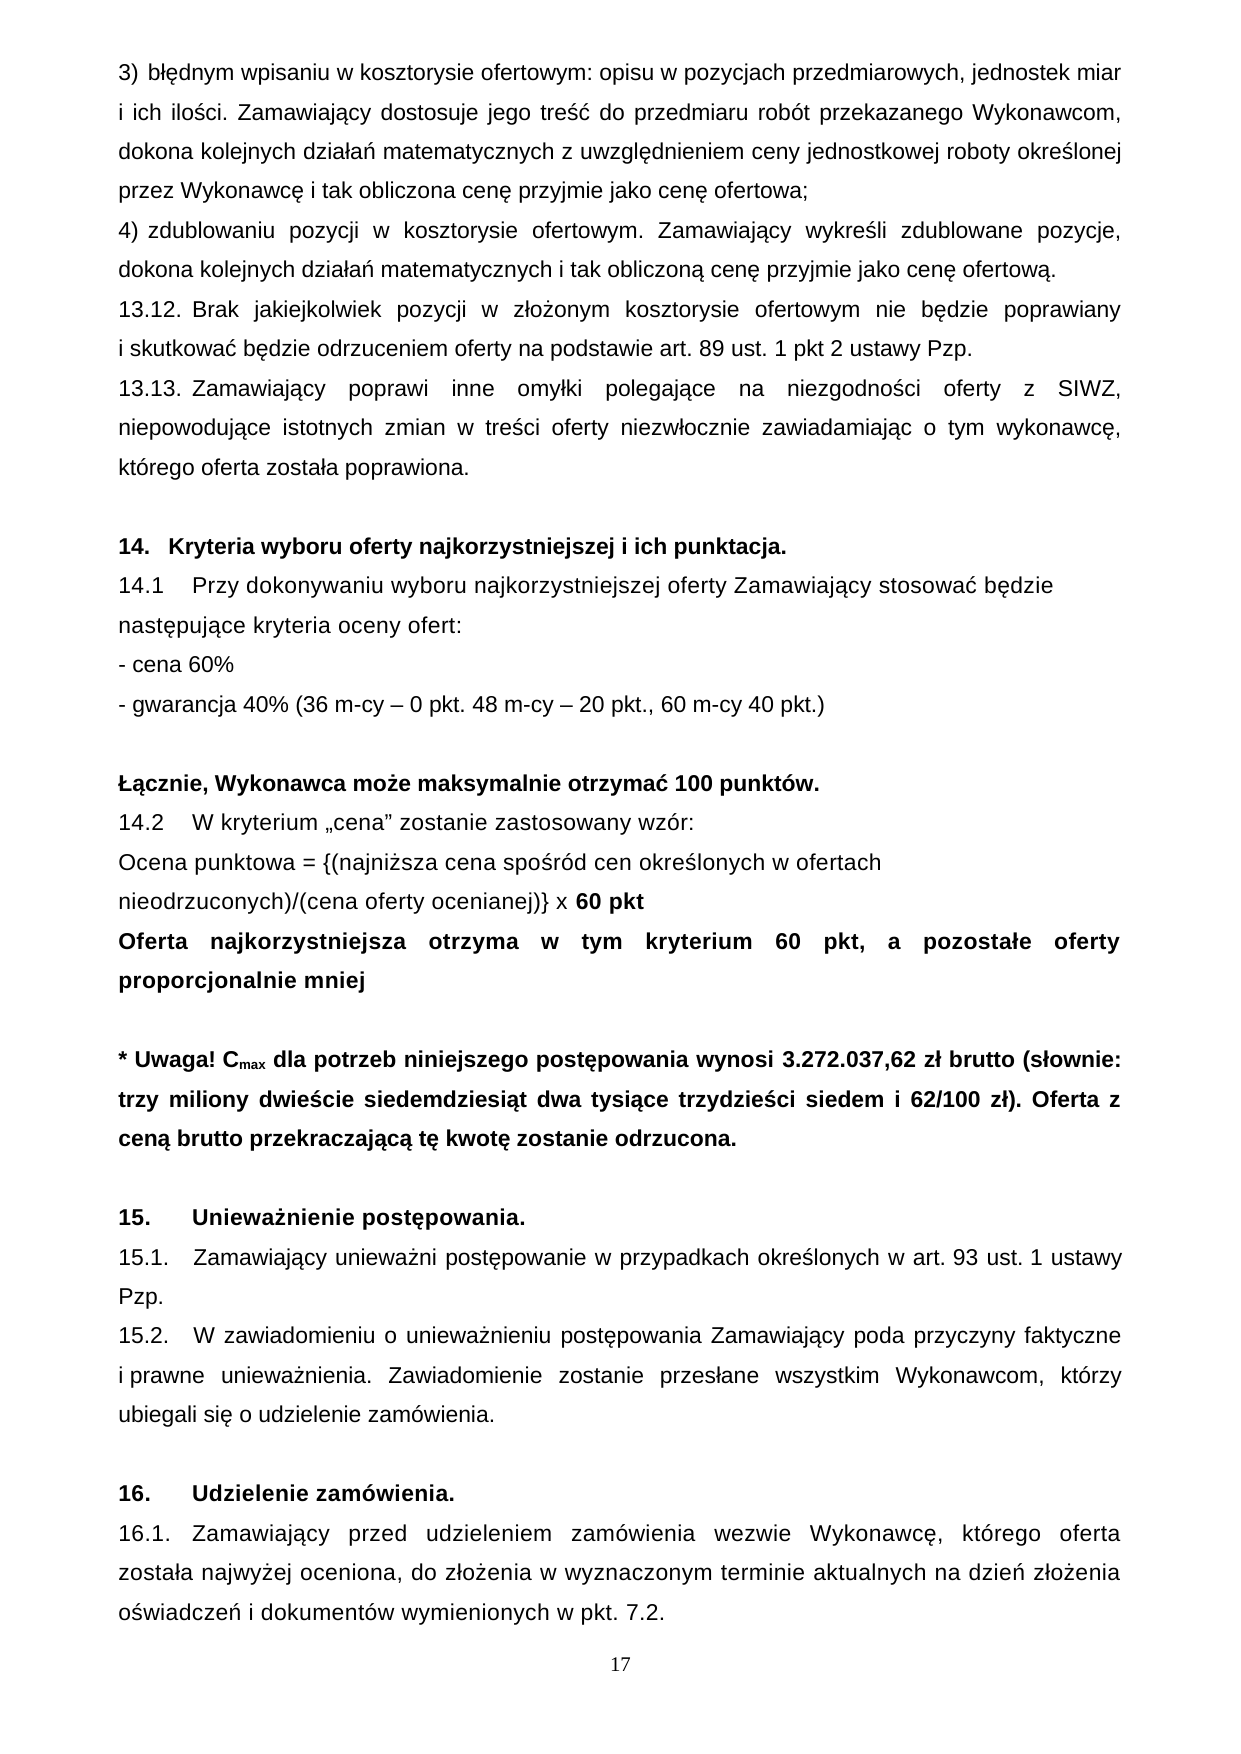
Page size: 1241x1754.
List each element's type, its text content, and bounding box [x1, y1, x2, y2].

text Łącznie, Wykonawca może maksymalnie otrzymać 100 punktów. [118, 770, 1122, 796]
text Oferta najkorzystniejsza otrzyma w tym kryterium 60 pkt, a pozostałe oferty proporcjonalnie mniej [118, 928, 1122, 993]
text 16.1. Zamawiający przed udzieleniem zamówienia wezwie Wykonawcę, którego oferta została najwyżej oceniona, do złożenia w wyznaczonym terminie aktualnych na dzień złożenia oświadczeń i dokumentów wymienionych w pkt. 7.2. [118, 1520, 1122, 1625]
list zdublowaniu pozycji w kosztorysie ofertowym. Zamawiający wykreśli zdublowane pozycje, dokona kolejnych działań matematycznych i tak obliczoną cenę przyjmie jako cenę ofertową. [118, 217, 1122, 283]
list W kryterium „cena” zostanie zastosowany wzór: [118, 809, 1122, 836]
list Zamawiający unieważni postępowanie w przypadkach określonych w art. 93 ust. 1 ustawy Pzp. [118, 1243, 1122, 1309]
text 16. Udzielenie zamówienia. [118, 1480, 1122, 1507]
text - cena 60% [118, 651, 1122, 678]
text 14.1 Przy dokonywaniu wyboru najkorzystniejszej oferty Zamawiający stosować będzie następujące kryteria oceny ofert: [118, 572, 1122, 638]
text - gwarancja 40% (36 m-cy – 0 pkt. 48 m-cy – 20 pkt., 60 m-cy 40 pkt.) [118, 691, 1122, 717]
list Zamawiający poprawi inne omyłki polegające na niezgodności oferty z SIWZ, niepowodujące istotnych zmian w treści oferty niezwłocznie zawiadamiając o tym wykonawcę, którego oferta została poprawiona. [118, 375, 1122, 480]
list błędnym wpisaniu w kosztorysie ofertowym: opisu w pozycjach przedmiarowych, jednostek miar i ich ilości. Zamawiający dostosuje jego treść do przedmiaru robót przekazanego Wykonawcom, dokona kolejnych działań matematycznych z uwzględnieniem ceny jednostkowej roboty określonej przez Wykonawcę i tak obliczona cenę przyjmie jako cenę ofertowa; [118, 59, 1122, 204]
list W zawiadomieniu o unieważnieniu postępowania Zamawiający poda przyczyny faktyczne i prawne unieważnienia. Zawiadomienie zostanie przesłane wszystkim Wykonawcom, którzy ubiegali się o udzielenie zamówienia. [118, 1322, 1122, 1428]
text 15. Unieważnienie postępowania. [118, 1204, 1122, 1230]
list Kryteria wyboru oferty najkorzystniejszej i ich punktacja. [118, 533, 1122, 559]
list Brak jakiejkolwiek pozycji w złożonym kosztorysie ofertowym nie będzie poprawiany i skutkować będzie odrzuceniem oferty na podstawie art. 89 ust. 1 pkt 2 ustawy Pzp. [118, 296, 1122, 362]
text * Uwaga! Cmax dla potrzeb niniejszego postępowania wynosi 3.272.037,62 zł brutto (słownie: trzy miliony dwieście siedemdziesiąt dwa tysiące trzydzieści siedem i 62/100 zł). Oferta z ceną brutto przekraczającą tę kwotę zostanie odrzucona. [118, 1046, 1122, 1151]
text Ocena punktowa = {(najniższa cena spośród cen określonych w ofertach nieodrzuconych)/(cena oferty ocenianej)} x 60 pkt [118, 849, 1122, 914]
